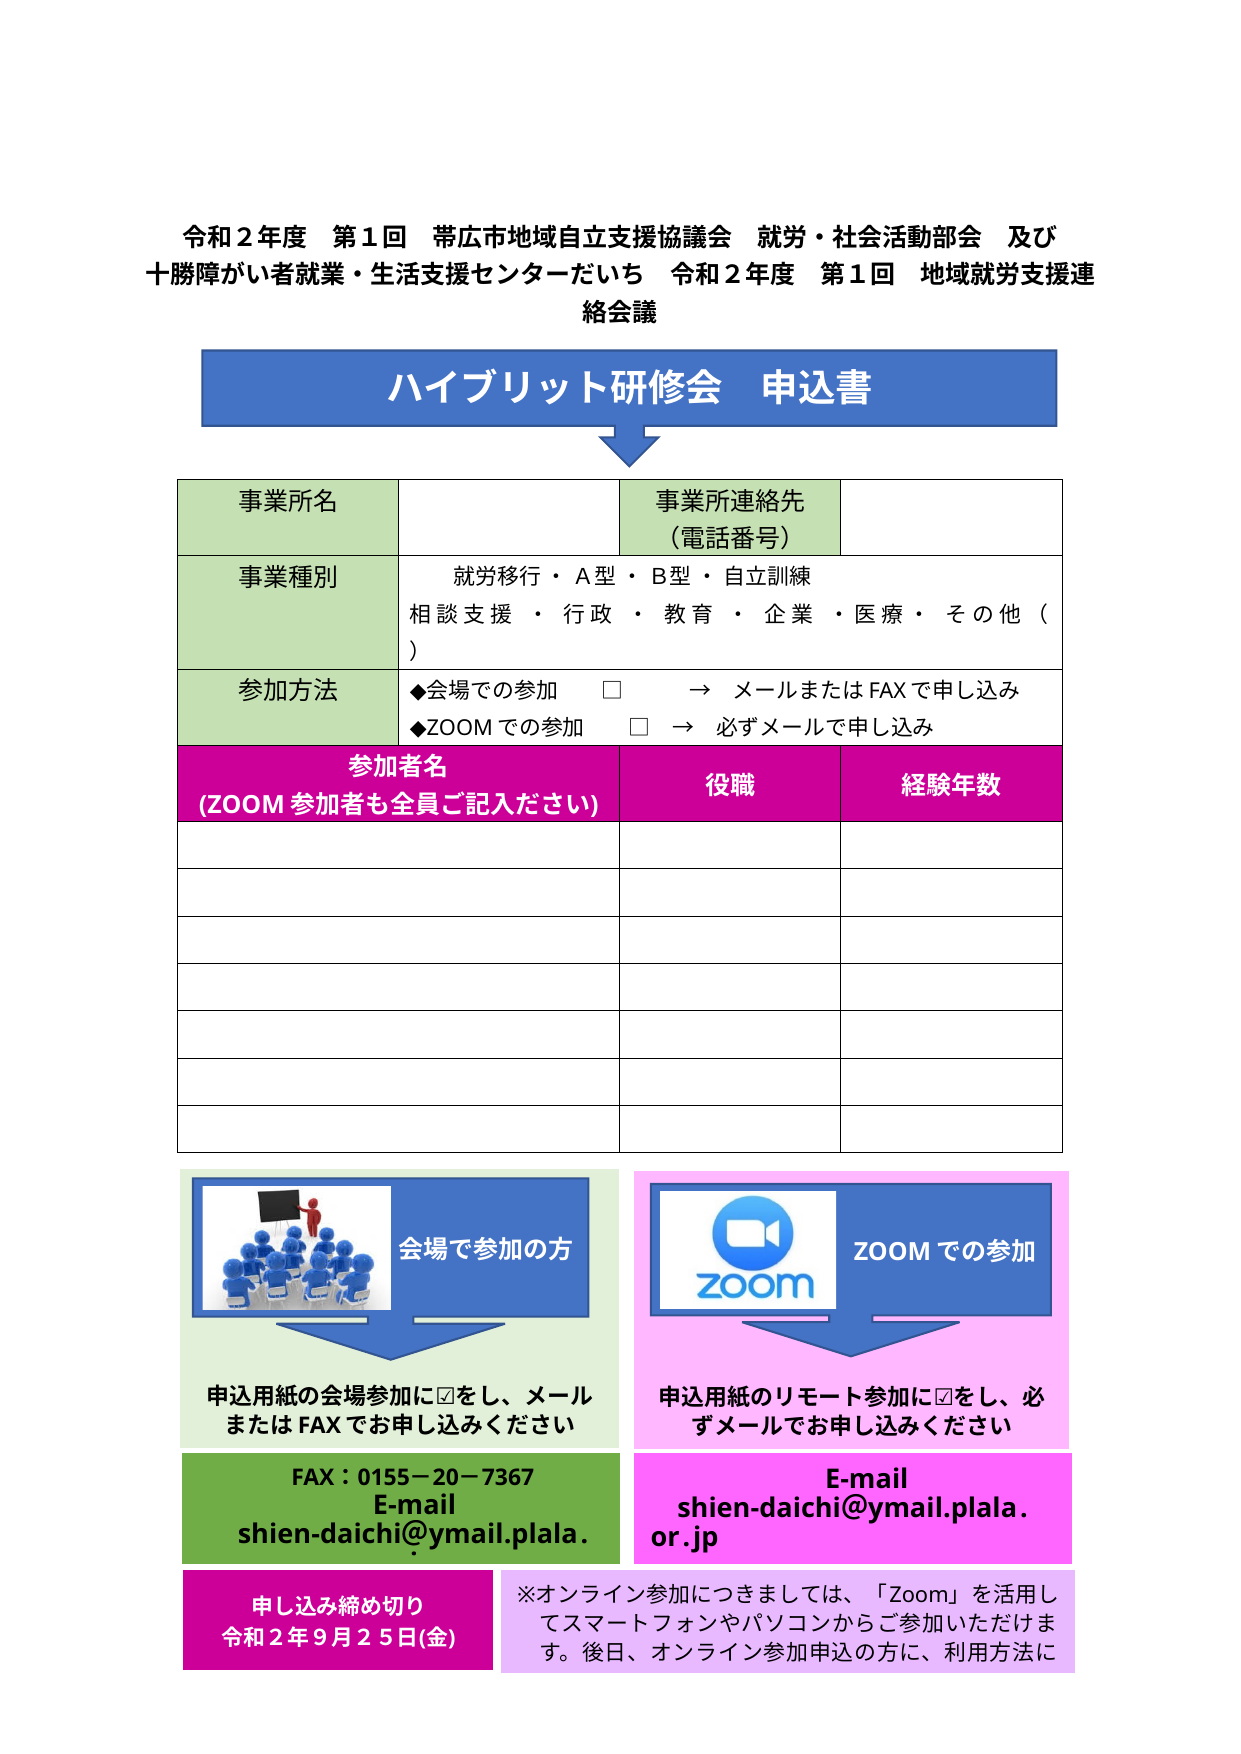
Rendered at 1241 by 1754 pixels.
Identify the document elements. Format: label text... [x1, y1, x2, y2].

table_cell [620, 964, 840, 1010]
table_cell 役職 [620, 746, 840, 821]
table_cell [178, 917, 619, 963]
table_cell [841, 917, 1062, 963]
table_cell 参加者名 (ZOOM参加者も全員ご記入ださい) [178, 746, 619, 821]
picture [202, 1186, 391, 1310]
table_cell [841, 964, 1062, 1010]
table_cell [178, 964, 619, 1010]
table_cell 経験年数 [841, 746, 1062, 821]
table_header 事業所名 [178, 480, 398, 555]
picture [660, 1191, 837, 1309]
table_cell [178, 1106, 619, 1152]
table_cell [841, 1011, 1062, 1057]
table_cell [620, 1059, 840, 1105]
table_cell [841, 1106, 1062, 1152]
table_cell 事業種別 [178, 556, 398, 669]
text 十勝障がい者就業・生活支援センターだいち 令和２年度 第１回 地域就労支援連絡会議 [136, 254, 1104, 329]
table_cell [178, 1011, 619, 1057]
table_cell 就労移行 ・ Ａ型 ・ Ｂ型 ・ 自立訓練 相談支援 ・ 行政 ・ 教育 ・ 企業 ・医療・ その他（ ） [399, 556, 1062, 669]
table_cell [620, 869, 840, 916]
text 令和２年度 第１回 帯広市地域自立支援協議会 就労・社会活動部会 及び [136, 217, 1104, 254]
table_cell [178, 822, 619, 868]
table_cell [841, 822, 1062, 868]
table_header [399, 480, 619, 555]
table_cell 参加方法 [178, 670, 398, 745]
table_cell [620, 1011, 840, 1057]
table_header [841, 480, 1062, 555]
table_cell [620, 822, 840, 868]
table_header 事業所連絡先 （電話番号） [620, 480, 840, 555]
table_cell [841, 869, 1062, 916]
table_cell [178, 869, 619, 916]
table_cell [841, 1059, 1062, 1105]
table_cell [620, 1106, 840, 1152]
table_cell ◆会場での参加 □ → メールまたはFAXで申し込み ◆ZOOMでの参加 □ → 必ずメールで申し込み [399, 670, 1062, 745]
table_cell [178, 1059, 619, 1105]
table_cell [620, 917, 840, 963]
